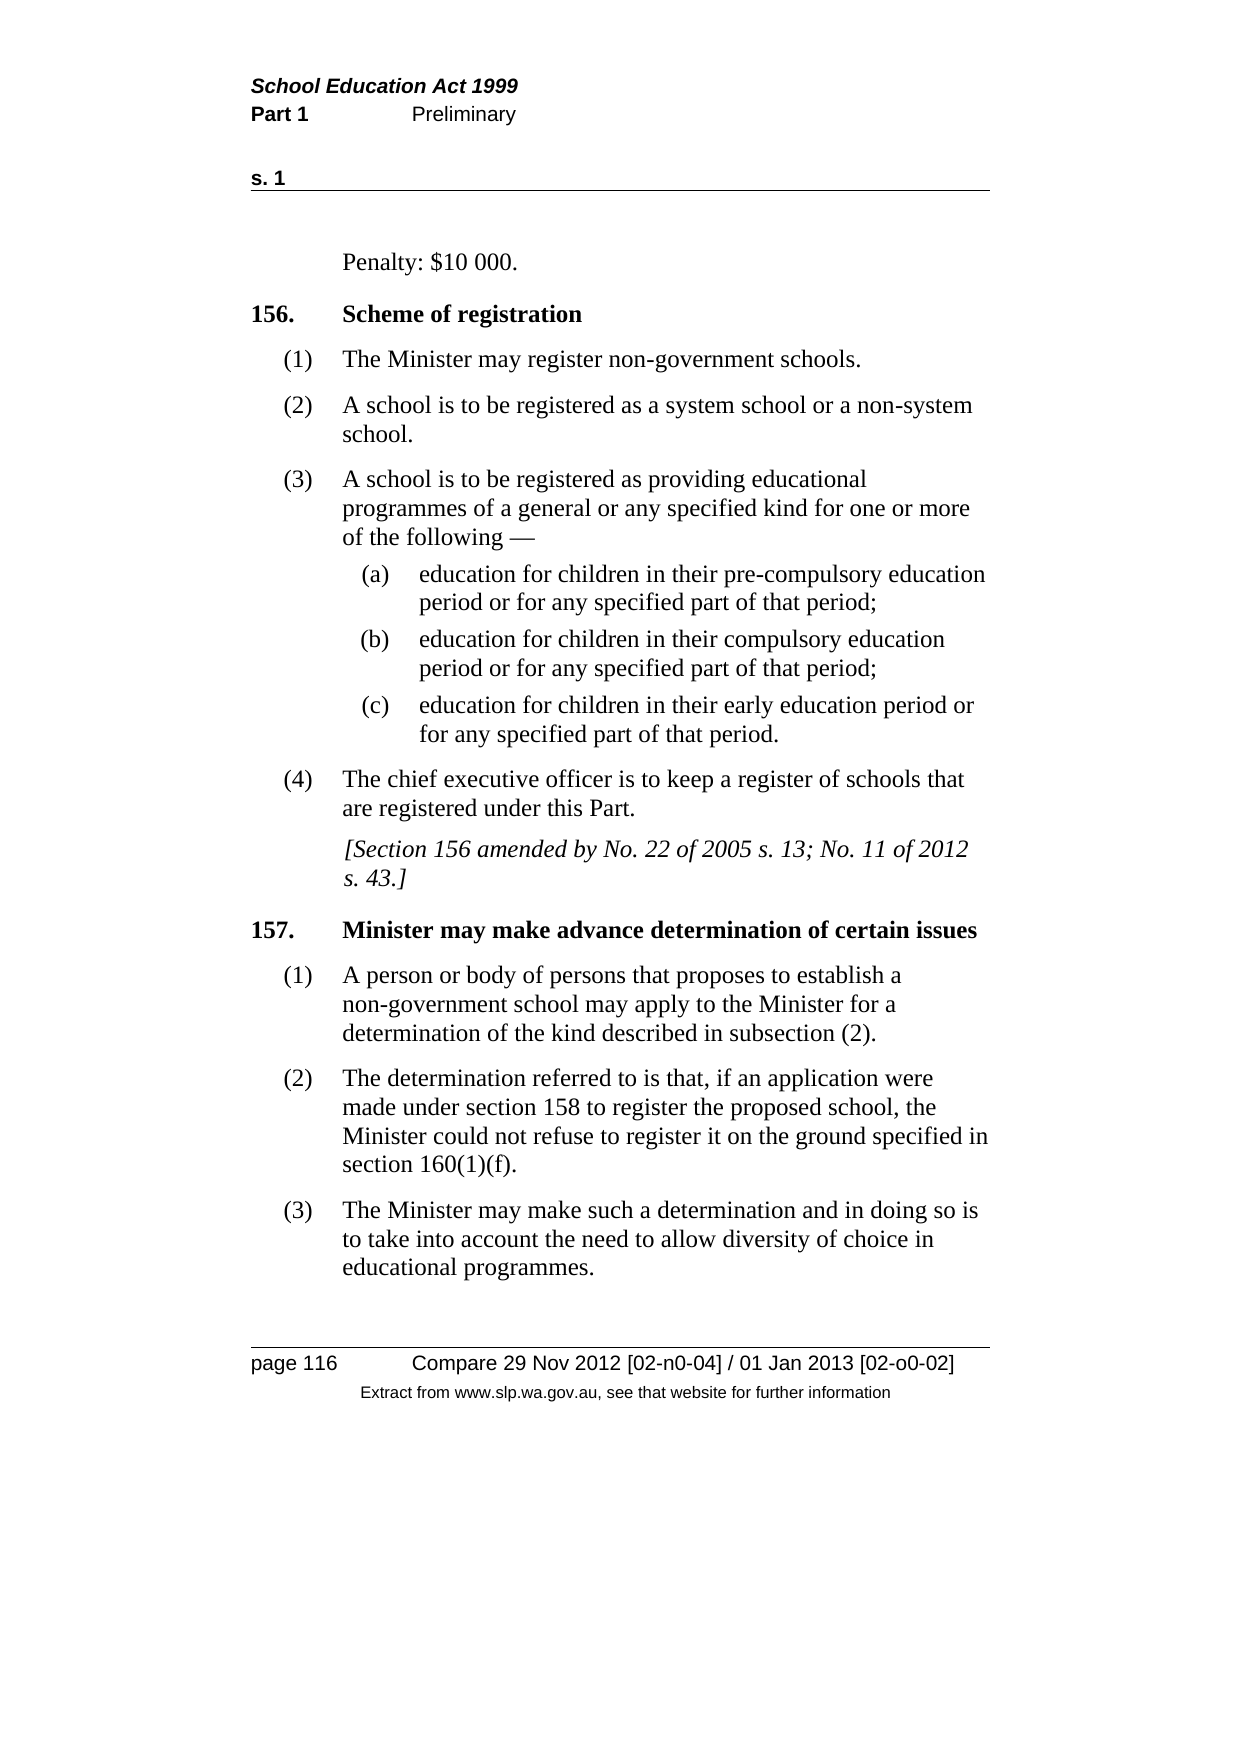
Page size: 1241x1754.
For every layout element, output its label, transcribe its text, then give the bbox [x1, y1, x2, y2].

subtitle 157. Minister may make advance determination of certain issues [251, 915, 990, 944]
subtitle 156. Scheme of registration [251, 299, 990, 328]
text (1) The Minister may register non-government schools. [251, 344, 990, 373]
text (b) education for children in their compulsory education period or for any specified part of that period; [251, 624, 990, 682]
text (2) The determination referred to is that, if an application were made under section 158 to register the proposed school, the Minister could not refuse to register it on the ground specified in section 160(1)(f). [251, 1063, 990, 1178]
text (2) A school is to be registered as a system school or a non-system school. [251, 390, 990, 447]
text (3) The Minister may make such a determination and in doing so is to take into account the need to allow diversity of choice in educational programmes. [251, 1195, 990, 1281]
text (3) A school is to be registered as providing educational programmes of a general or any specified kind for one or more of the following — [251, 464, 990, 550]
text (4) The chief executive officer is to keep a register of schools that are registered under this Part. [251, 764, 990, 822]
text Penalty: $10 000. [251, 247, 990, 276]
text (1) A person or body of persons that proposes to establish a non-government school may apply to the Minister for a determination of the kind described in subsection (2). [251, 960, 990, 1047]
text [Section 156 amended by No. 22 of 2005 s. 13; No. 11 of 2012 s. 43.] [251, 834, 990, 892]
text (c) education for children in their early education period or for any specified part of that period. [251, 690, 990, 748]
text (a) education for children in their pre-compulsory education period or for any specified part of that period; [251, 559, 990, 616]
